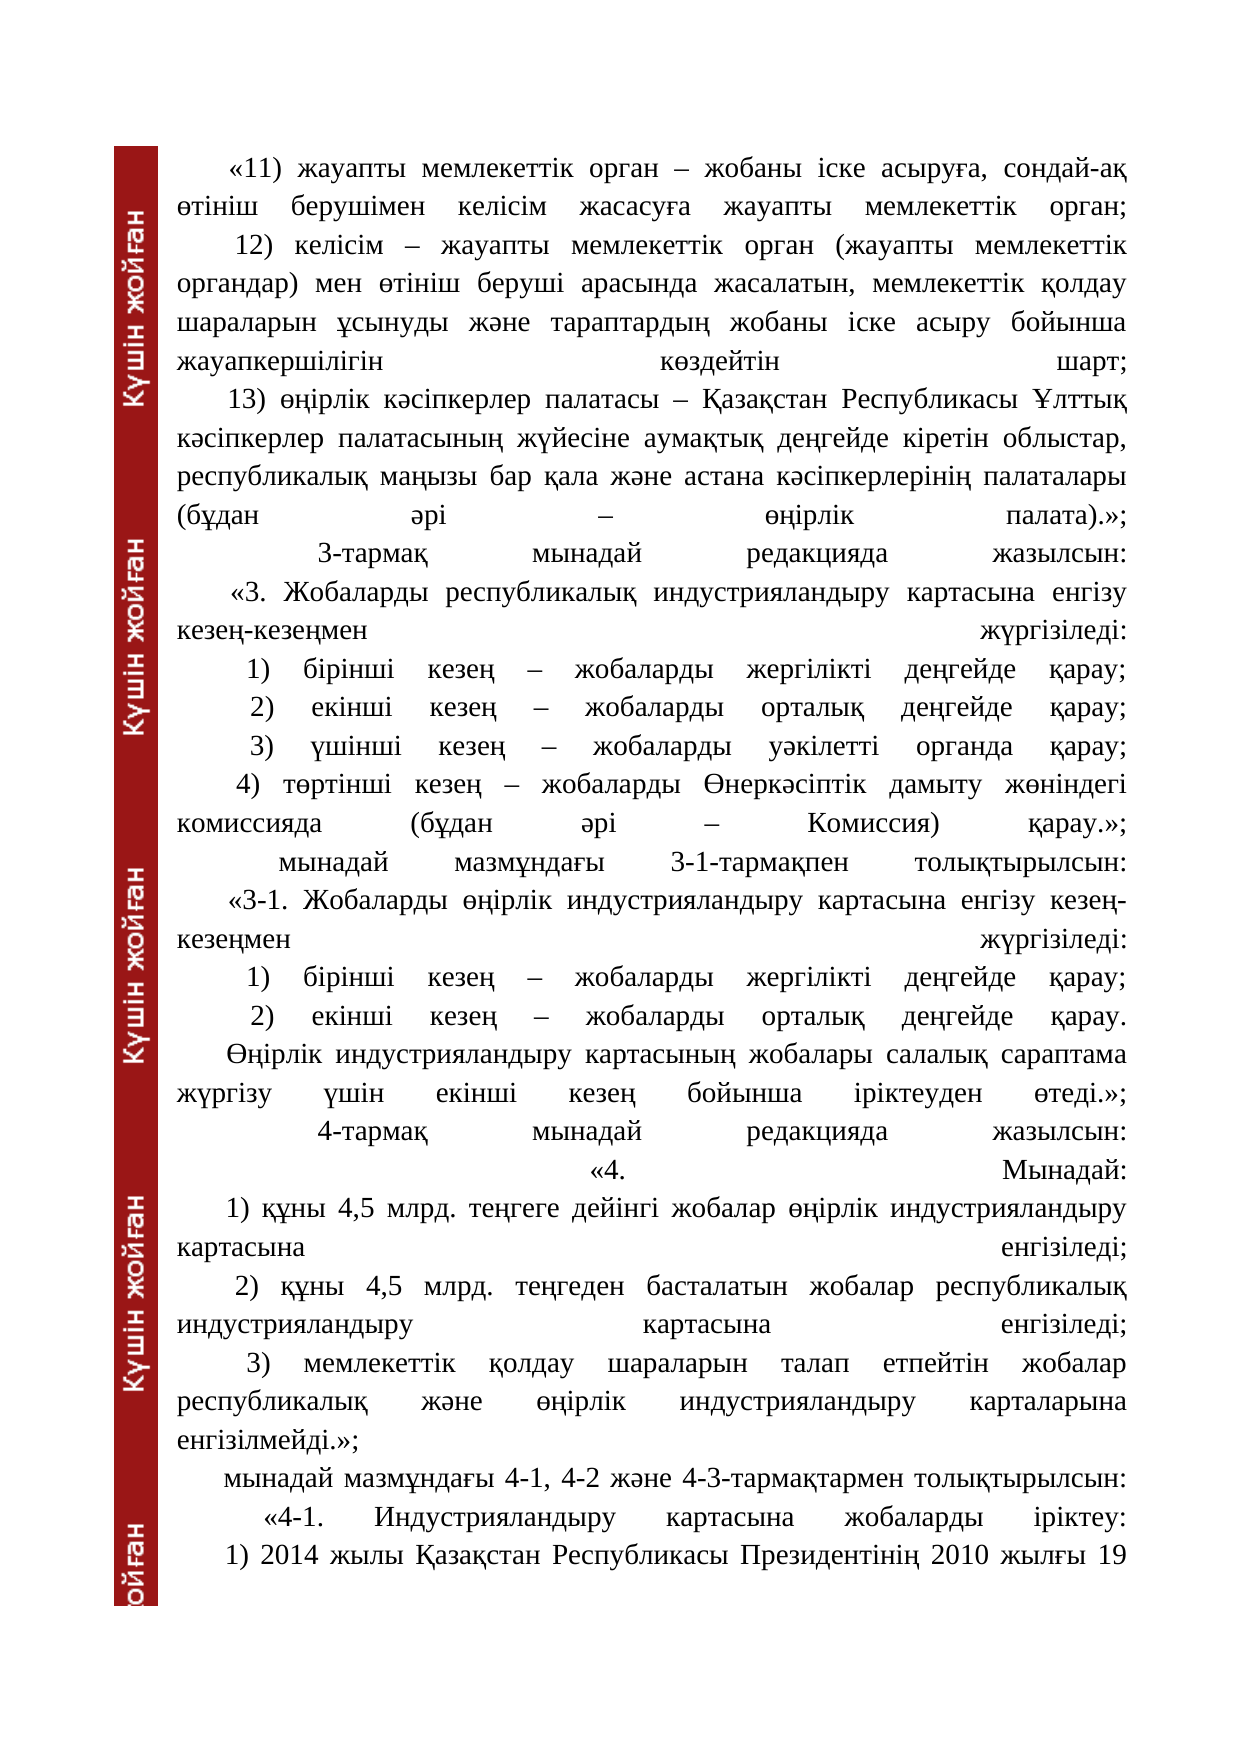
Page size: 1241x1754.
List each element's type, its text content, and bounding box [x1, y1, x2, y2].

picture [114, 146, 158, 150]
picture [114, 1571, 158, 1606]
